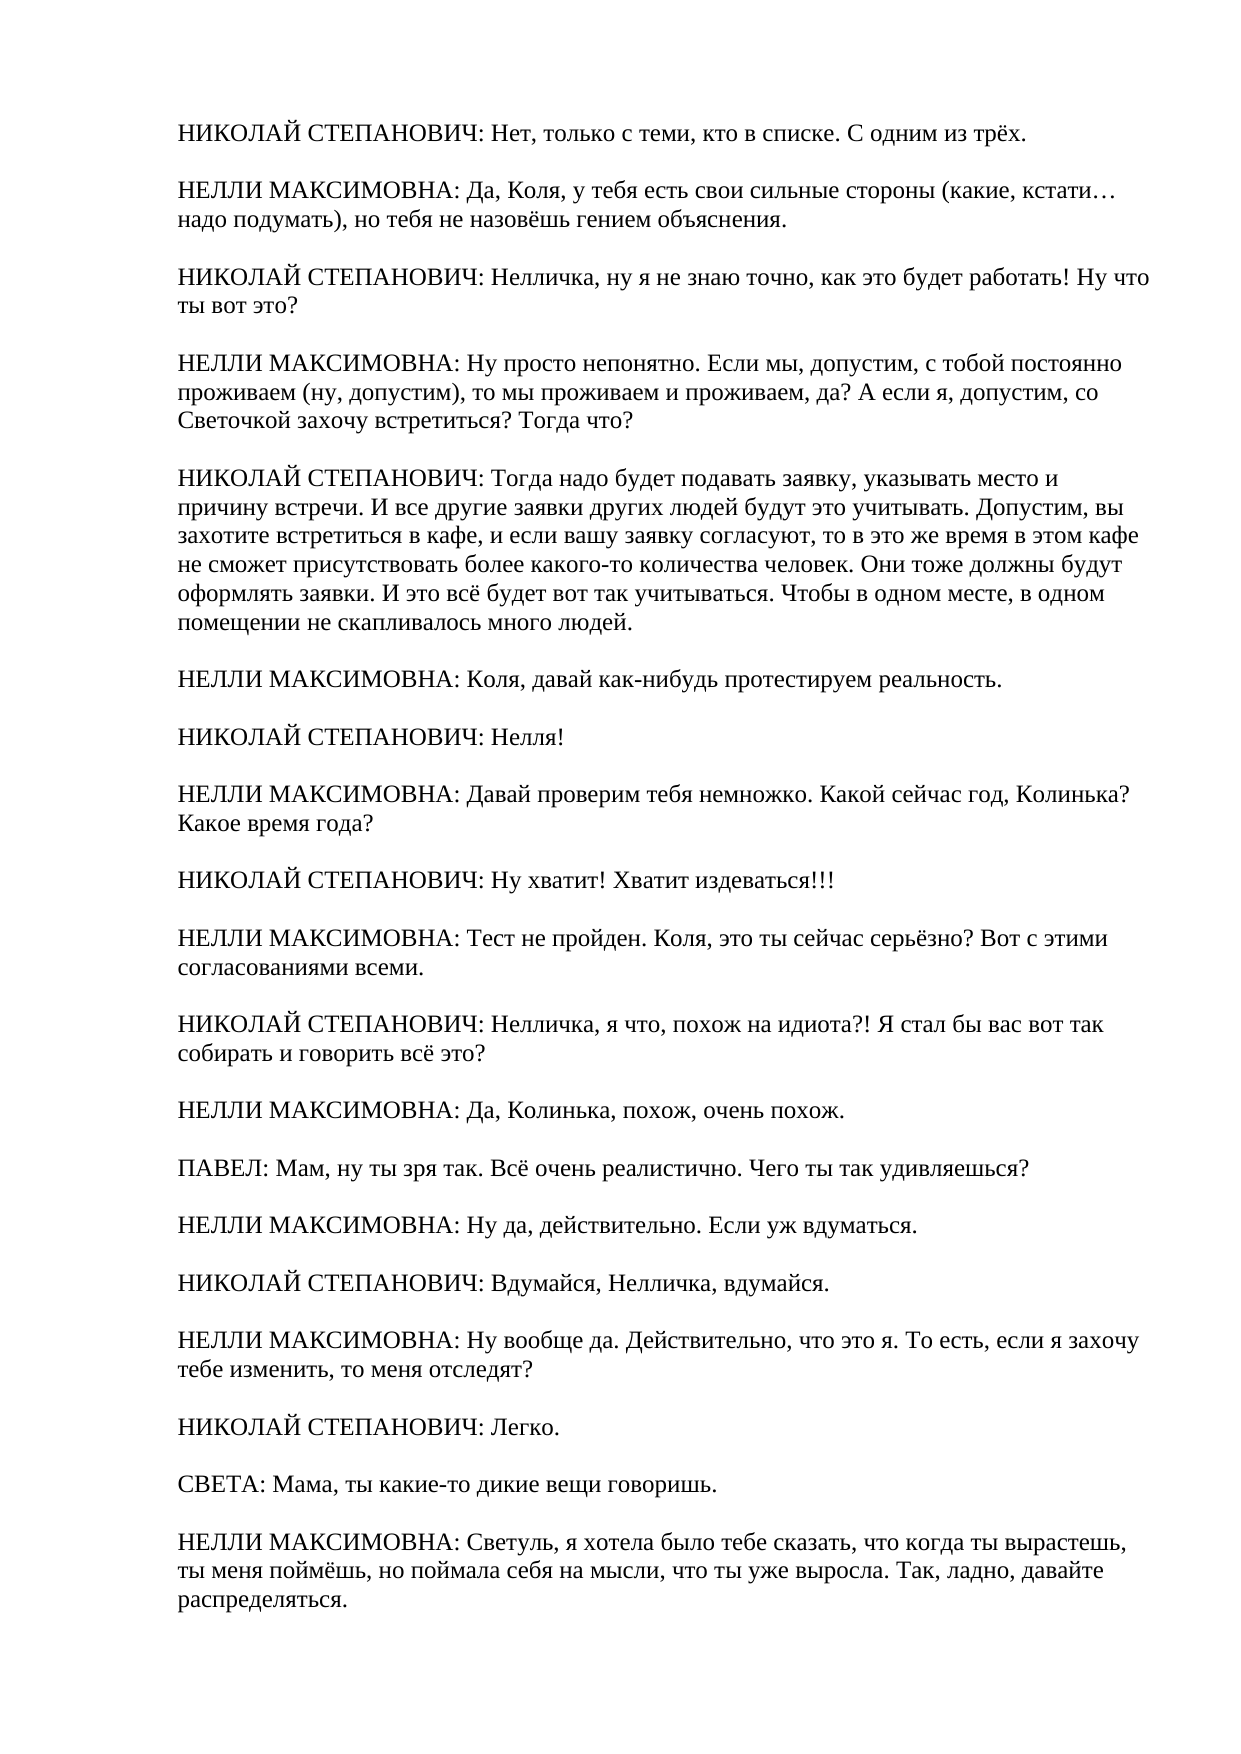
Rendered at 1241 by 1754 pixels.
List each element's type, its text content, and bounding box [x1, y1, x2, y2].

text НЕЛЛИ МАКСИМОВНА: Светуль, я хотела было тебе сказать, что когда ты вырастешь, ты меня поймёшь, но поймала себя на мысли, что ты уже выросла. Так, ладно, давайте распределяться. [177, 1527, 1152, 1613]
text НЕЛЛИ МАКСИМОВНА: Да, Коля, у тебя есть свои сильные стороны (какие, кстати… надо подумать), но тебя не назовёшь гением объяснения. [177, 176, 1152, 233]
text НЕЛЛИ МАКСИМОВНА: Да, Колинька, похож, очень похож. [177, 1096, 1152, 1124]
text НЕЛЛИ МАКСИМОВНА: Ну да, действительно. Если уж вдуматься. [177, 1211, 1152, 1239]
text СВЕТА: Мама, ты какие-то дикие вещи говоришь. [177, 1469, 1152, 1498]
text НИКОЛАЙ СТЕПАНОВИЧ: Легко. [177, 1412, 1152, 1441]
text НИКОЛАЙ СТЕПАНОВИЧ: Нет, только с теми, кто в списке. С одним из трёх. [177, 118, 1152, 147]
text НИКОЛАЙ СТЕПАНОВИЧ: Нелля! [177, 722, 1152, 751]
text НЕЛЛИ МАКСИМОВНА: Тест не пройден. Коля, это ты сейчас серьёзно? Вот с этими согласованиями всеми. [177, 923, 1152, 981]
text ПАВЕЛ: Мам, ну ты зря так. Всё очень реалистично. Чего ты так удивляешься? [177, 1153, 1152, 1182]
text НЕЛЛИ МАКСИМОВНА: Ну вообще да. Действительно, что это я. То есть, если я захочу тебе изменить, то меня отследят? [177, 1326, 1152, 1383]
text НЕЛЛИ МАКСИМОВНА: Давай проверим тебя немножко. Какой сейчас год, Колинька? Какое время года? [177, 779, 1152, 837]
text НЕЛЛИ МАКСИМОВНА: Коля, давай как-нибудь протестируем реальность. [177, 664, 1152, 693]
text НИКОЛАЙ СТЕПАНОВИЧ: Нелличка, я что, похож на идиота?! Я стал бы вас вот так собирать и говорить всё это? [177, 1009, 1152, 1067]
text НИКОЛАЙ СТЕПАНОВИЧ: Тогда надо будет подавать заявку, указывать место и причину встречи. И все другие заявки других людей будут это учитывать. Допустим, вы захотите встретиться в кафе, и если вашу заявку согласуют, то в это же время в этом кафе не сможет присутствовать более какого-то количества человек. Они тоже должны будут оформлять заявки. И это всё будет вот так учитываться. Чтобы в одном месте, в одном помещении не скапливалось много людей. [177, 463, 1152, 636]
text НЕЛЛИ МАКСИМОВНА: Ну просто непонятно. Если мы, допустим, с тобой постоянно проживаем (ну, допустим), то мы проживаем и проживаем, да? А если я, допустим, со Светочкой захочу встретиться? Тогда что? [177, 348, 1152, 434]
text НИКОЛАЙ СТЕПАНОВИЧ: Ну хватит! Хватит издеваться!!! [177, 866, 1152, 894]
text НИКОЛАЙ СТЕПАНОВИЧ: Нелличка, ну я не знаю точно, как это будет работать! Ну что ты вот это? [177, 262, 1152, 319]
text НИКОЛАЙ СТЕПАНОВИЧ: Вдумайся, Нелличка, вдумайся. [177, 1268, 1152, 1297]
